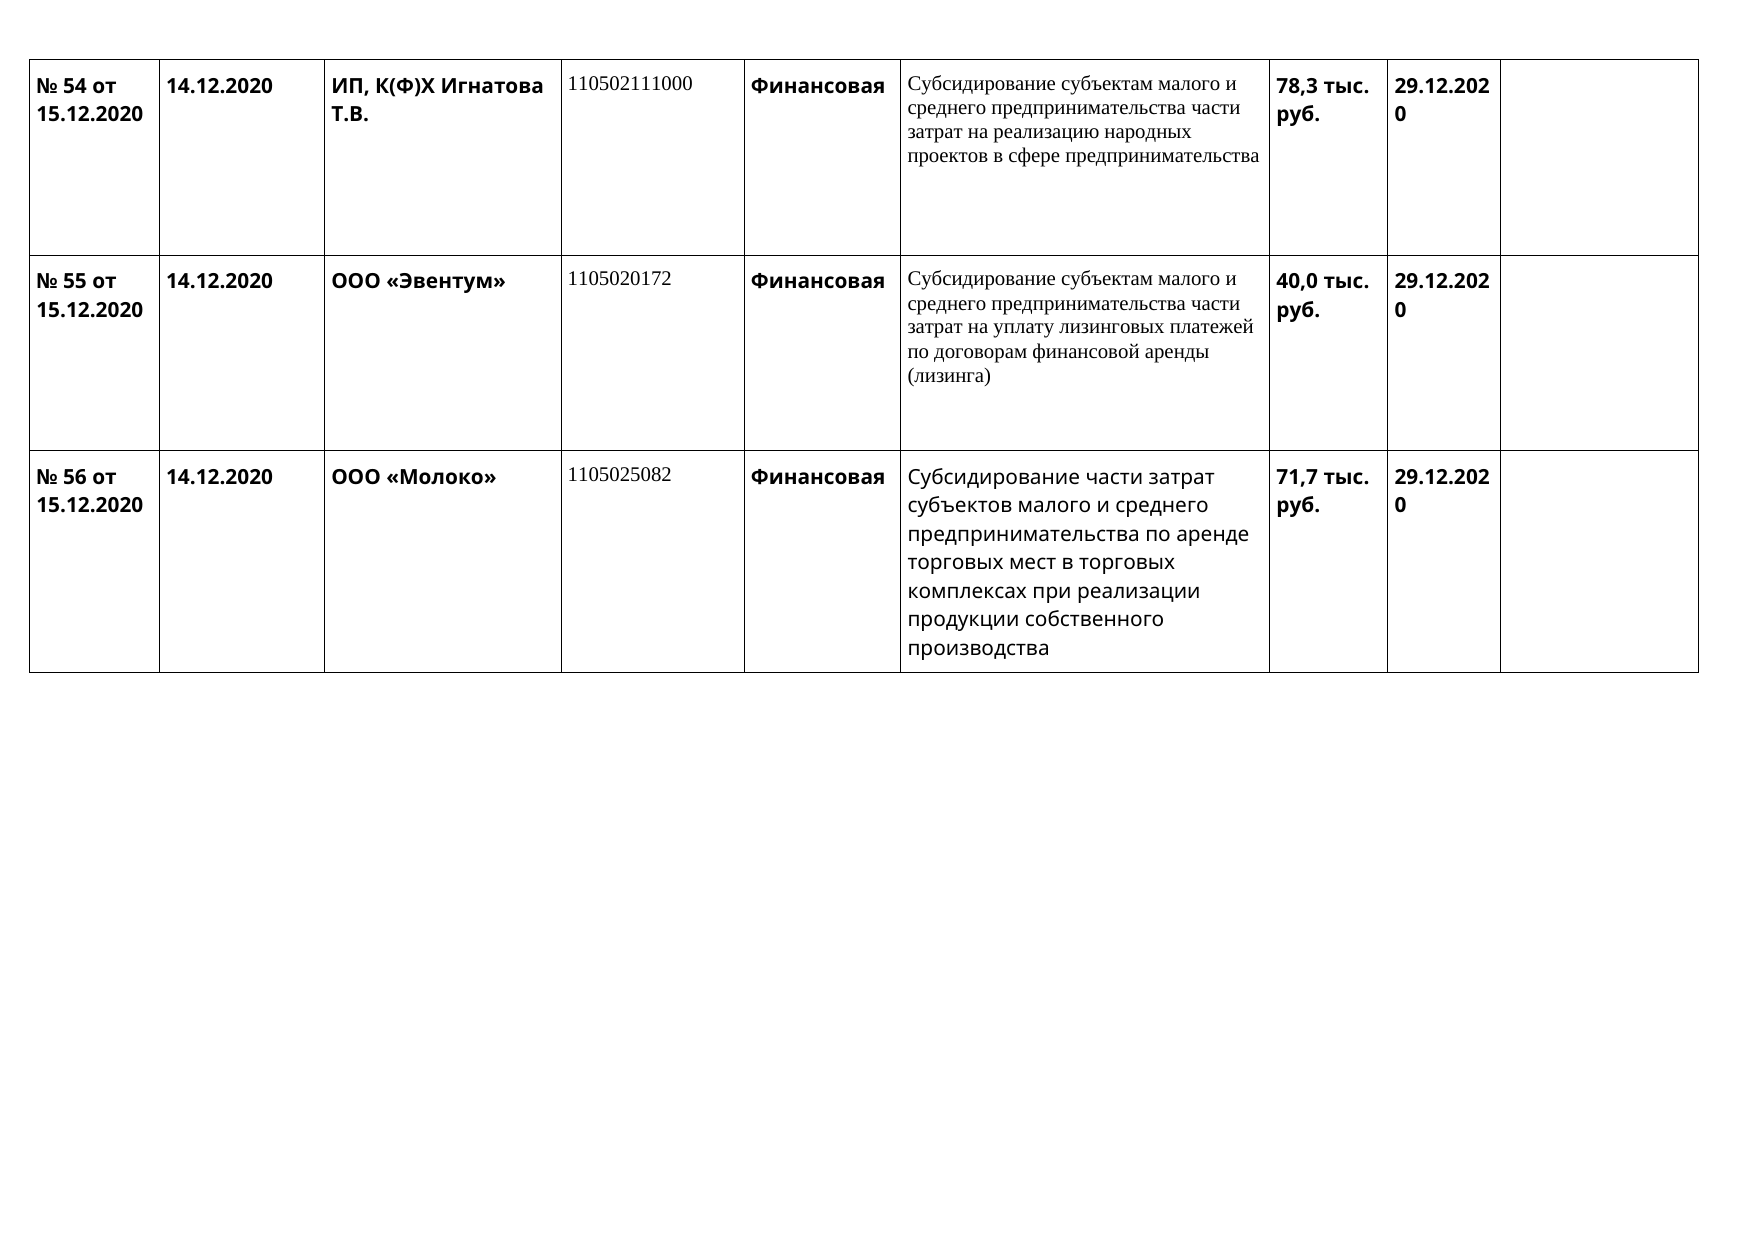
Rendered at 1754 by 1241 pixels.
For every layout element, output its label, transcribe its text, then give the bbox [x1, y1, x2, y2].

table_cell 29.12.2020 [1388, 60, 1500, 255]
table_cell Субсидирование части затрат субъектов малого и среднего предпринимательства по аренде торговых мест в торговых комплексах при реализации продукции собственного производства [901, 451, 1269, 672]
table_cell ИП, К(Ф)Х Игнатова Т.В. [325, 60, 561, 255]
table_cell [1501, 451, 1698, 672]
table_cell 71,7 тыс. руб. [1270, 451, 1387, 672]
table_cell Субсидирование субъектам малого и среднего предпринимательства части затрат на реализацию народных проектов в сфере предпринимательства [901, 60, 1269, 255]
table_cell ООО «Эвентум» [325, 256, 561, 450]
table_cell 40,0 тыс. руб. [1270, 256, 1387, 450]
table_cell Финансовая [745, 451, 900, 672]
table_cell № 55 от 15.12.2020 [30, 256, 159, 450]
table_cell 78,3 тыс. руб. [1270, 60, 1387, 255]
table_cell 1105020172 [562, 256, 744, 450]
table_cell № 54 от 15.12.2020 [30, 60, 159, 255]
table_cell ООО «Молоко» [325, 451, 561, 672]
table_cell 14.12.2020 [160, 256, 324, 450]
table_cell 14.12.2020 [160, 60, 324, 255]
table_cell 29.12.2020 [1388, 451, 1500, 672]
table_cell [1501, 60, 1698, 255]
table_cell Субсидирование субъектам малого и среднего предпринимательства части затрат на уплату лизинговых платежей по договорам финансовой аренды (лизинга) [901, 256, 1269, 450]
table_cell 14.12.2020 [160, 451, 324, 672]
table_cell № 56 от 15.12.2020 [30, 451, 159, 672]
table_cell 1105025082 [562, 451, 744, 672]
table_cell [1501, 256, 1698, 450]
table_cell Финансовая [745, 256, 900, 450]
table_cell 29.12.2020 [1388, 256, 1500, 450]
table_cell 110502111000 [562, 60, 744, 255]
table_cell Финансовая [745, 60, 900, 255]
